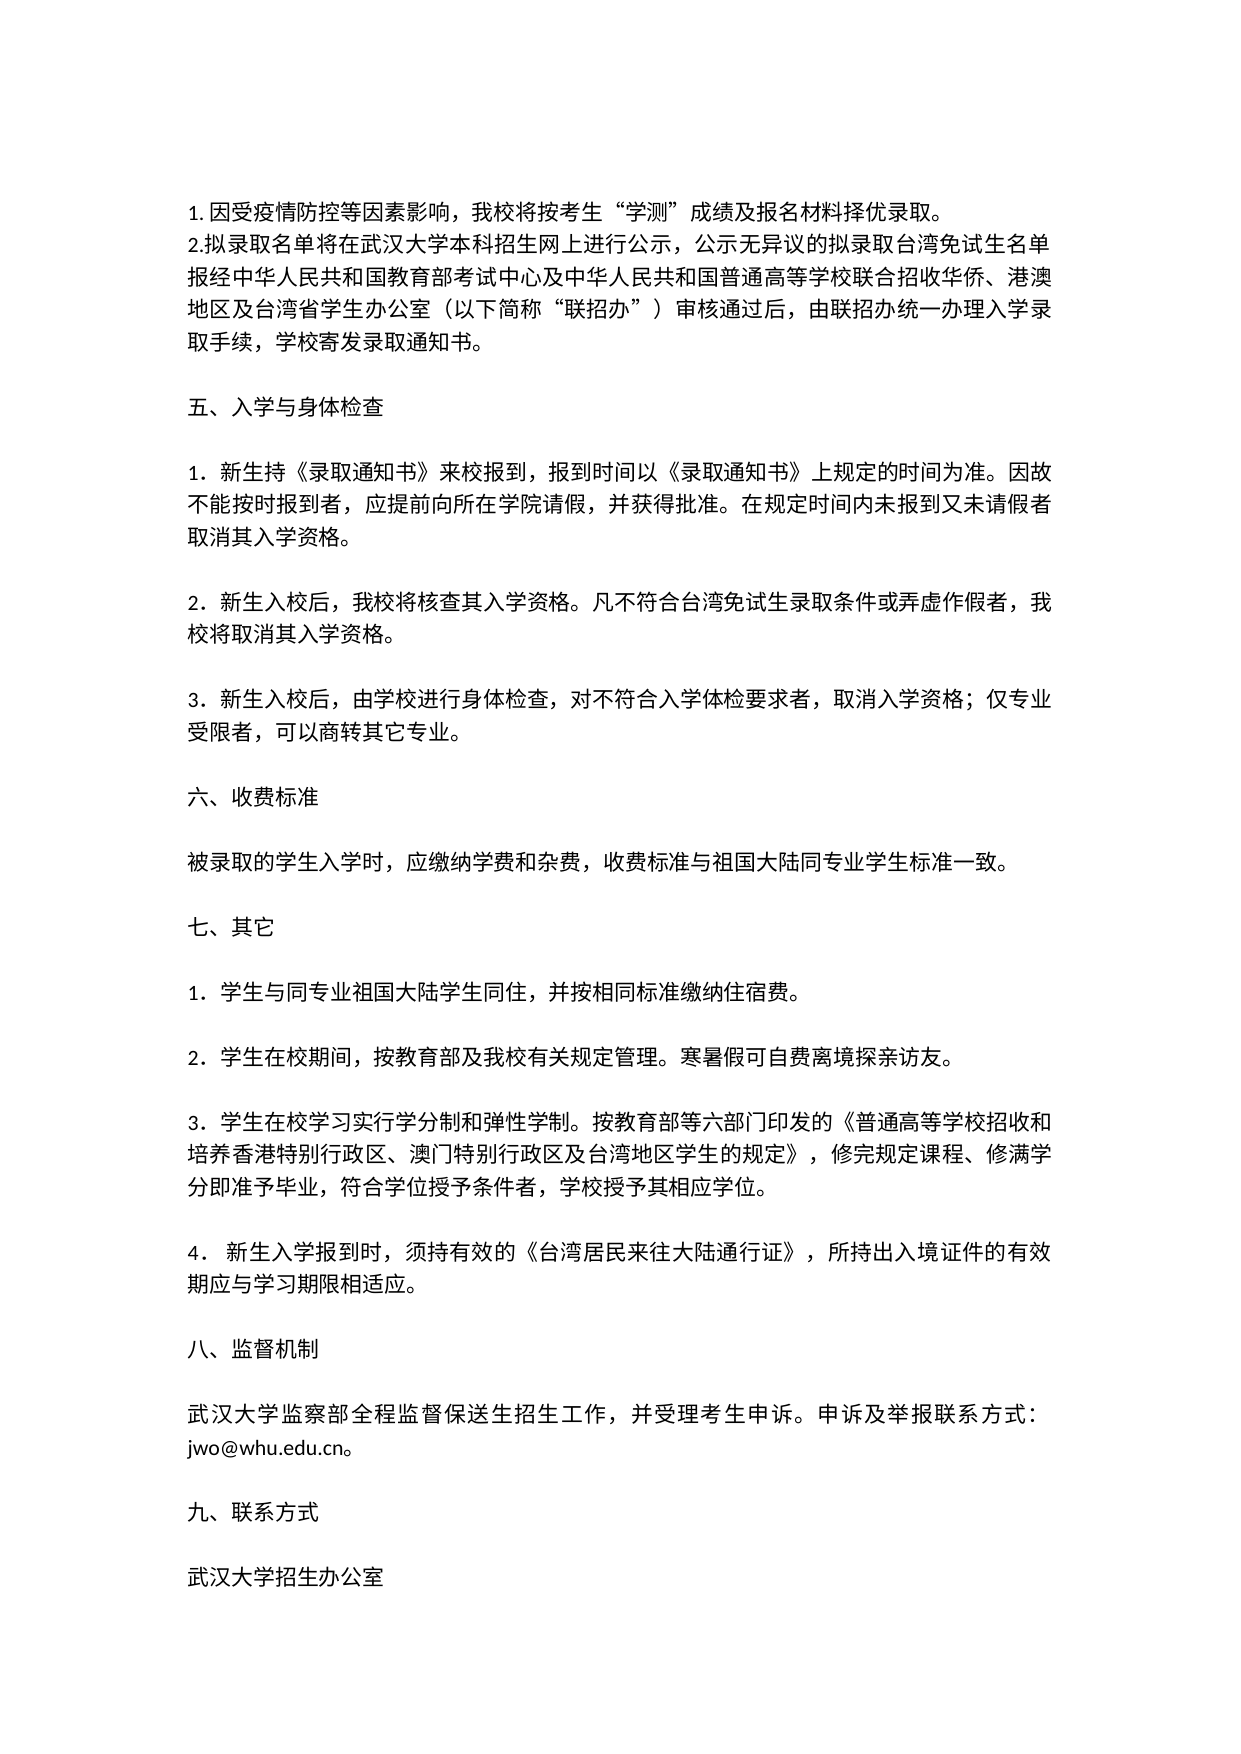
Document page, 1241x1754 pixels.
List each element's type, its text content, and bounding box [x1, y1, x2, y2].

text 1. 因受疫情防控等因素影响，我校将按考生“学测”成绩及报名材料择优录取。 [187, 194, 1053, 227]
text 2．新生入校后，我校将核查其入学资格。凡不符合台湾免试生录取条件或弄虚作假者，我校将取消其入学资格。 [187, 584, 1053, 649]
text 被录取的学生入学时，应缴纳学费和杂费，收费标准与祖国大陆同专业学生标准一致。 [187, 844, 1053, 877]
text 武汉大学监察部全程监督保送生招生工作，并受理考生申诉。申诉及举报联系方式：jwo@whu.edu.cn。 [187, 1397, 1053, 1462]
text 六、收费标准 [187, 779, 1053, 812]
text 五、入学与身体检查 [187, 389, 1053, 422]
text 七、其它 [187, 909, 1053, 942]
text 3．新生入校后，由学校进行身体检查，对不符合入学体检要求者，取消入学资格；仅专业受限者，可以商转其它专业。 [187, 682, 1053, 747]
text 2.拟录取名单将在武汉大学本科招生网上进行公示，公示无异议的拟录取台湾免试生名单报经中华人民共和国教育部考试中心及中华人民共和国普通高等学校联合招收华侨、港澳地区及台湾省学生办公室（以下简称“联招办”）审核通过后，由联招办统一办理入学录取手续，学校寄发录取通知书。 [187, 227, 1053, 357]
text 3．学生在校学习实行学分制和弹性学制。按教育部等六部门印发的《普通高等学校招收和培养香港特别行政区、澳门特别行政区及台湾地区学生的规定》，修完规定课程、修满学分即准予毕业，符合学位授予条件者，学校授予其相应学位。 [187, 1104, 1053, 1202]
text 八、监督机制 [187, 1332, 1053, 1364]
text 1．学生与同专业祖国大陆学生同住，并按相同标准缴纳住宿费。 [187, 974, 1053, 1007]
text 武汉大学招生办公室 [187, 1559, 1053, 1592]
text 1．新生持《录取通知书》来校报到，报到时间以《录取通知书》上规定的时间为准。因故不能按时报到者，应提前向所在学院请假，并获得批准。在规定时间内未报到又未请假者取消其入学资格。 [187, 454, 1053, 552]
text 4． 新生入学报到时，须持有效的《台湾居民来往大陆通行证》，所持出入境证件的有效期应与学习期限相适应。 [187, 1234, 1053, 1299]
text 九、联系方式 [187, 1494, 1053, 1527]
text 2．学生在校期间，按教育部及我校有关规定管理。寒暑假可自费离境探亲访友。 [187, 1039, 1053, 1072]
